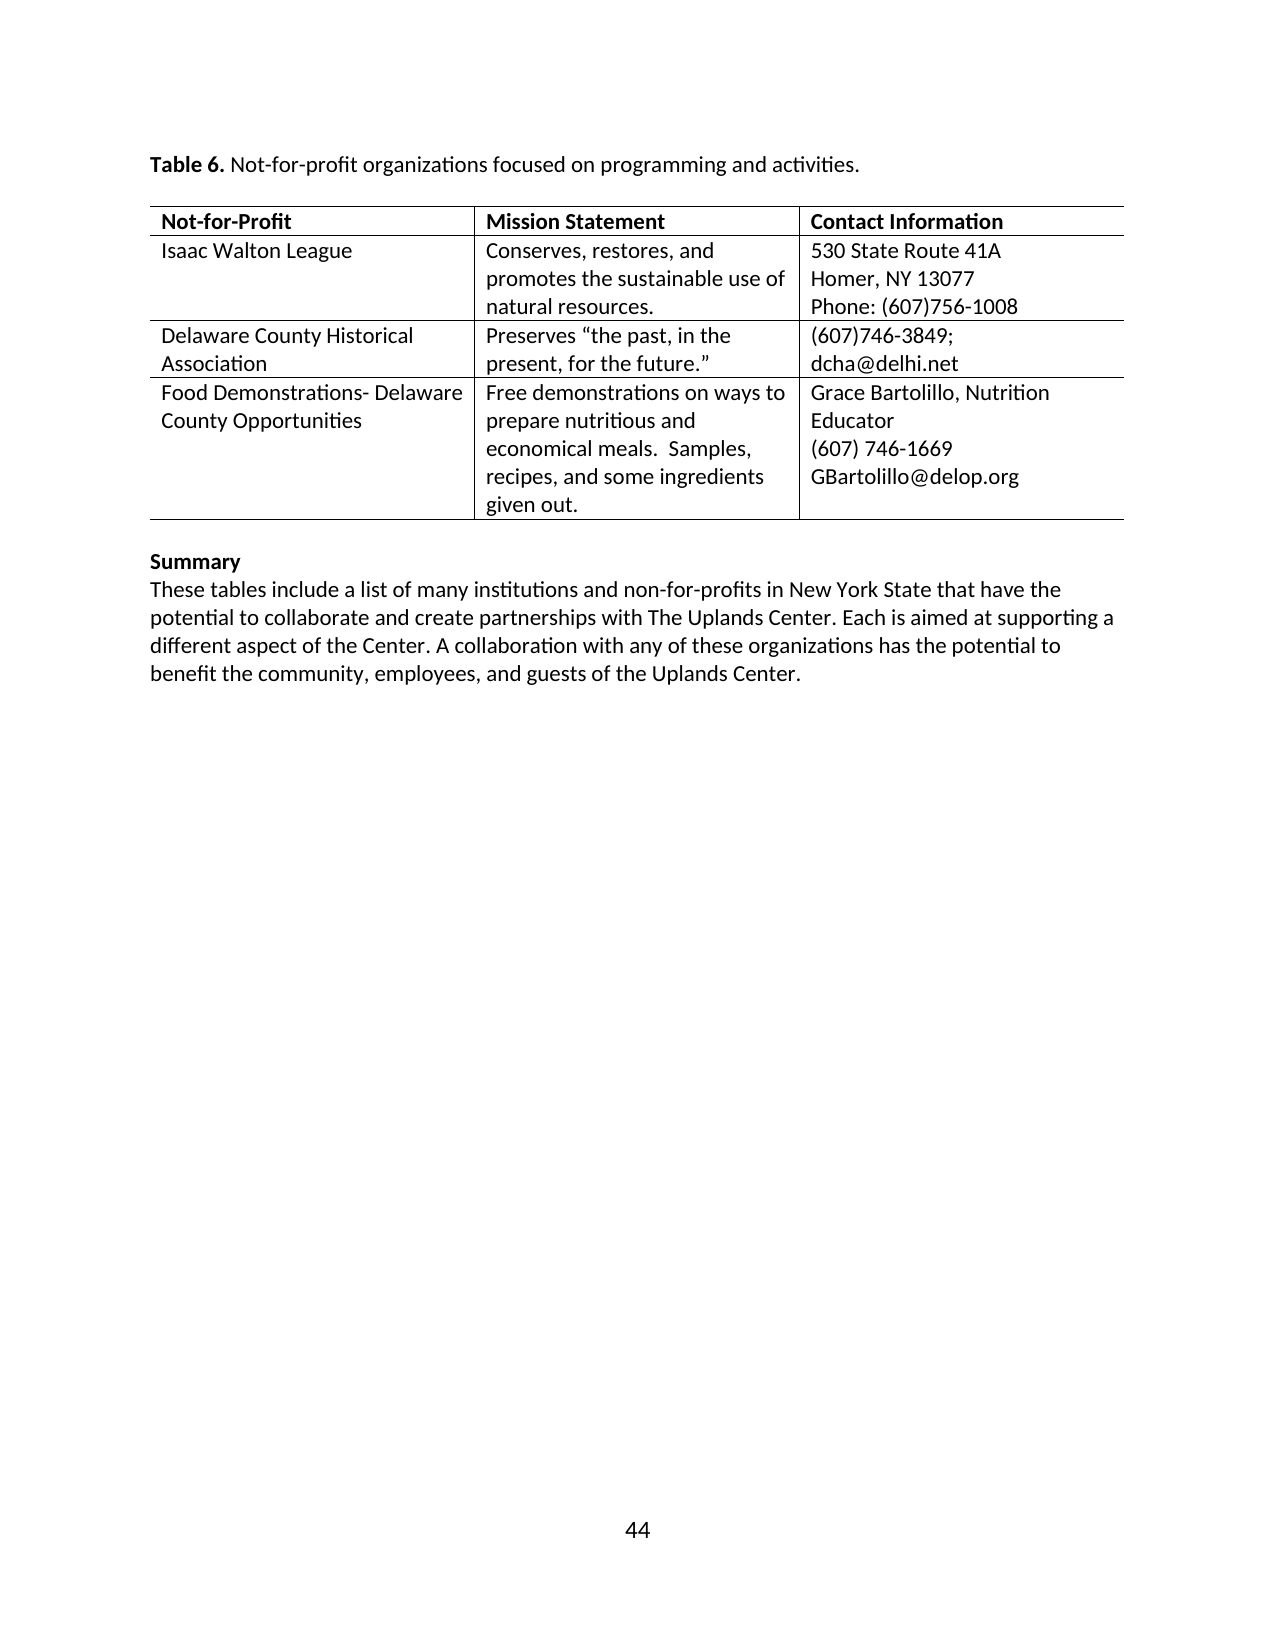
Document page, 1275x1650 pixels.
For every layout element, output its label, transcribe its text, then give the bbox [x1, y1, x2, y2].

table_header Not-for-Profit [150, 207, 474, 235]
text These tables include a list of many institutions and non-for-profits in New York State that have the potential to collaborate and create partnerships with The Uplands Center. Each is aimed at supporting a different aspect of the Center. A collaboration with any of these organizations has the potential to benefit the community, employees, and guests of the Uplands Center. [150, 576, 1125, 688]
table_cell Food Demonstrations- Delaware County Opportunities [150, 378, 474, 518]
table_header Mission Statement [475, 207, 799, 235]
table_cell Delaware County Historical Association [150, 321, 474, 377]
table_cell Isaac Walton League [150, 236, 474, 320]
table_cell 530 State Route 41A Homer, NY 13077 Phone: (607)756-1008 [800, 236, 1124, 320]
table_cell Free demonstrations on ways to prepare nutritious and economical meals. Samples, recipes, and some ingredients given out. [475, 378, 799, 518]
table_cell Conserves, restores, and promotes the sustainable use of natural resources. [475, 236, 799, 320]
table_header Contact Information [800, 207, 1124, 235]
text Summary [150, 547, 1125, 576]
table_cell Preserves “the past, in the present, for the future.” [475, 321, 799, 377]
table_cell (607)746-3849; dcha@delhi.net [800, 321, 1124, 377]
table_cell Grace Bartolillo, Nutrition Educator (607) 746-1669 GBartolillo@delop.org [800, 378, 1124, 518]
text Table 6. Not-for-profit organizations focused on programming and activities. [150, 150, 1125, 178]
